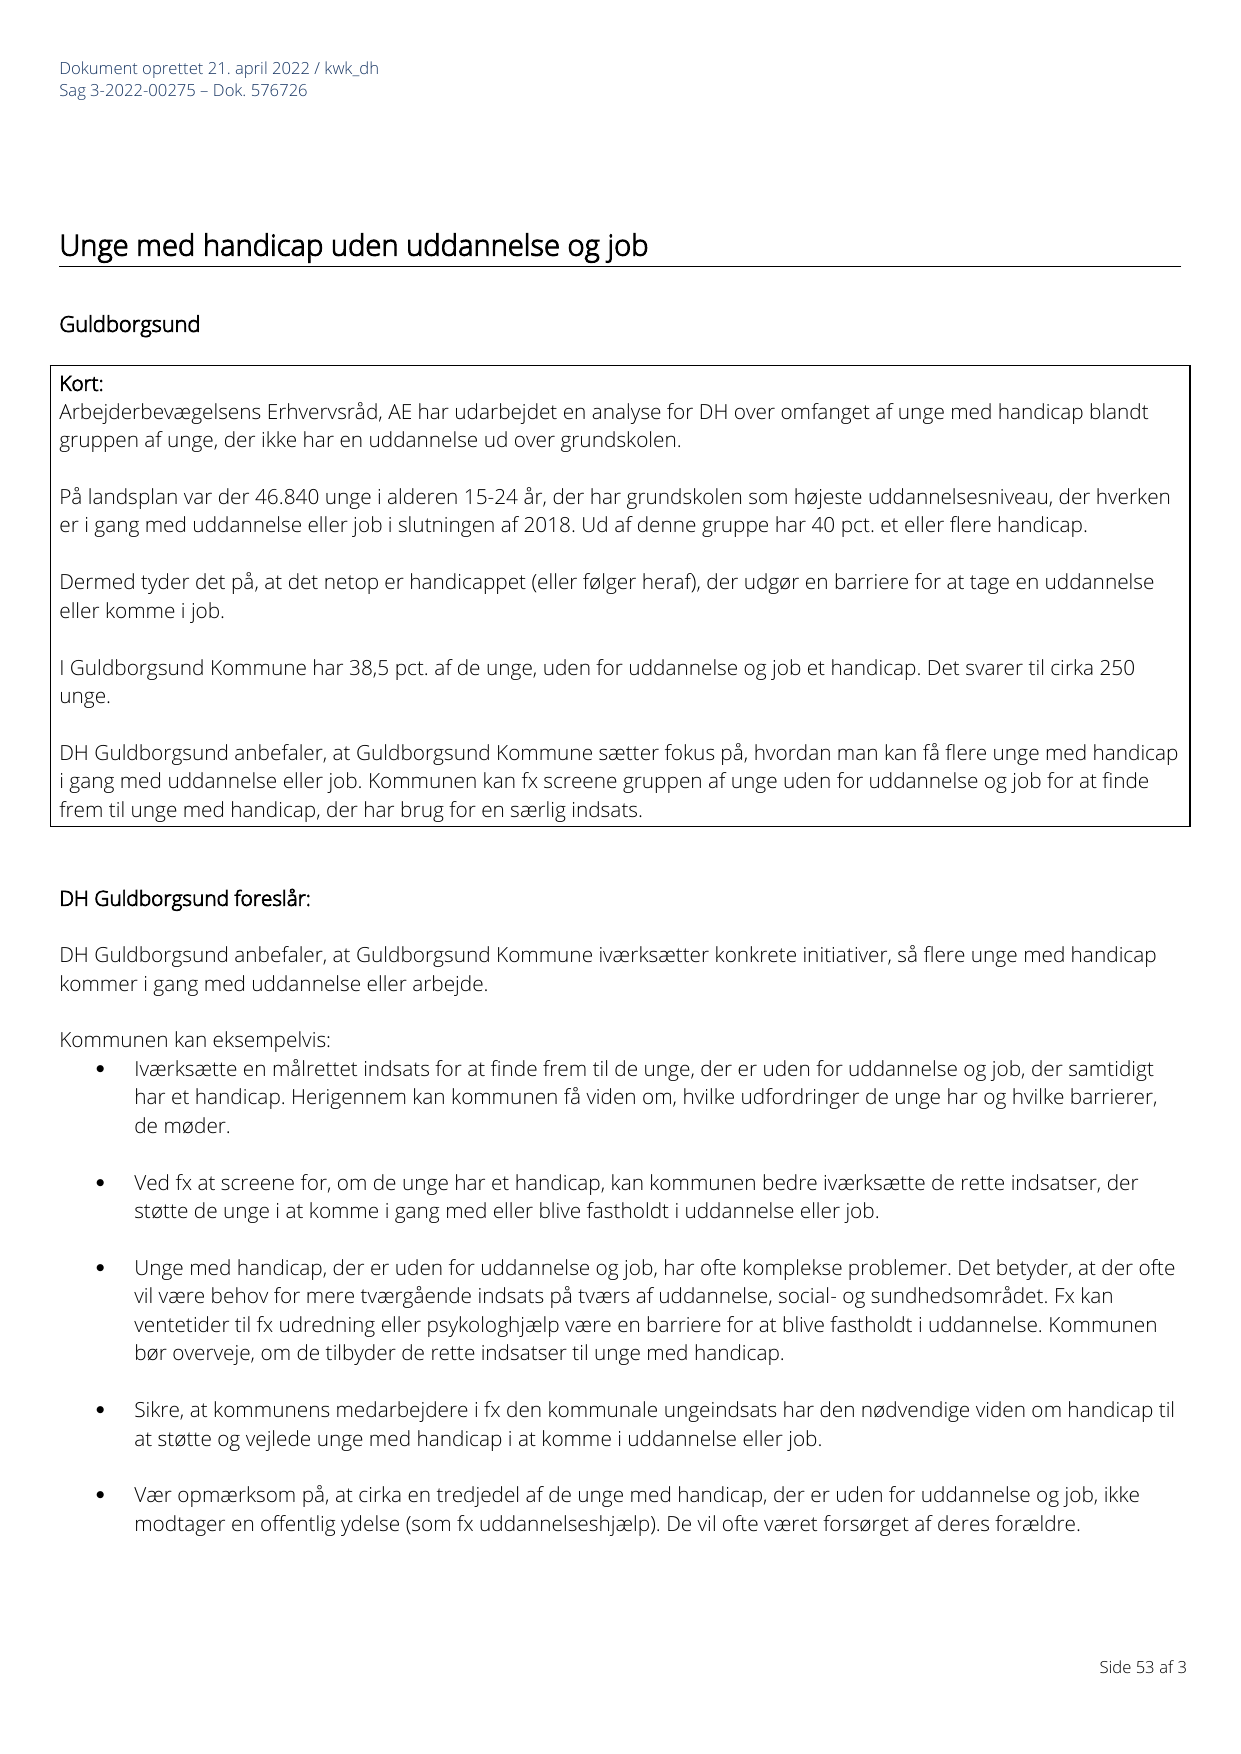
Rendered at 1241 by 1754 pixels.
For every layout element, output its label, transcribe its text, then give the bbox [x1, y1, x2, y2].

text DH Guldborgsund anbefaler, at Guldborgsund Kommune sætter fokus på, hvordan man kan få flere unge med handicap i gang med uddannelse eller job. Kommunen kan fx screene gruppen af unge uden for uddannelse og job for at finde frem til unge med handicap, der har brug for en særlig indsats. [51, 735, 1189, 826]
list Unge med handicap, der er uden for uddannelse og job, har ofte komplekse problemer. Det betyder, at der ofte vil være behov for mere tværgående indsats på tværs af uddannelse, social- og sundhedsområdet. Fx kan ventetider til fx udredning eller psykologhjælp være en barriere for at blive fastholdt i uddannelse. Kommunen bør overveje, om de tilbyder de rette indsatser til unge med handicap. [97, 1253, 1181, 1367]
list Sikre, at kommunens medarbejdere i fx den kommunale ungeindsats har den nødvendige viden om handicap til at støtte og vejlede unge med handicap i at komme i uddannelse eller job. [97, 1395, 1181, 1452]
text DH Guldborgsund anbefaler, at Guldborgsund Kommune iværksætter konkrete initiativer, så flere unge med handicap kommer i gang med uddannelse eller arbejde. [59, 940, 1181, 997]
text I Guldborgsund Kommune har 38,5 pct. af de unge, uden for uddannelse og job et handicap. Det svarer til cirka 250 unge. [59, 653, 1181, 710]
text Arbejderbevægelsens Erhvervsråd, AE har udarbejdet en analyse for DH over omfanget af unge med handicap blandt gruppen af unge, der ikke har en uddannelse ud over grundskolen. [59, 397, 1181, 454]
text Kort: [51, 366, 1189, 397]
subtitle Guldborgsund [59, 307, 1181, 338]
text Unge med handicap uden uddannelse og job [59, 224, 1181, 266]
list Vær opmærksom på, at cirka en tredjedel af de unge med handicap, der er uden for uddannelse og job, ikke modtager en offentlig ydelse (som fx uddannelseshjælp). De vil ofte været forsørget af deres forældre. [97, 1481, 1181, 1537]
text På landsplan var der 46.840 unge i alderen 15-24 år, der har grundskolen som højeste uddannelsesniveau, der hverken er i gang med uddannelse eller job i slutningen af 2018. Ud af denne gruppe har 40 pct. et eller flere handicap. [59, 482, 1181, 539]
text Dermed tyder det på, at det netop er handicappet (eller følger heraf), der udgør en barriere for at tage en uddannelse eller komme i job. [59, 567, 1181, 624]
list Ved fx at screene for, om de unge har et handicap, kan kommunen bedre iværksætte de rette indsatser, der støtte de unge i at komme i gang med eller blive fastholdt i uddannelse eller job. [97, 1168, 1181, 1225]
text DH Guldborgsund foreslår: [59, 883, 1181, 912]
list Iværksætte en målrettet indsats for at finde frem til de unge, der er uden for uddannelse og job, der samtidigt har et handicap. Herigennem kan kommunen få viden om, hvilke udfordringer de unge har og hvilke barrierer, de møder. [97, 1054, 1181, 1139]
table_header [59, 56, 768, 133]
text Kommunen kan eksempelvis: [59, 1026, 1181, 1054]
